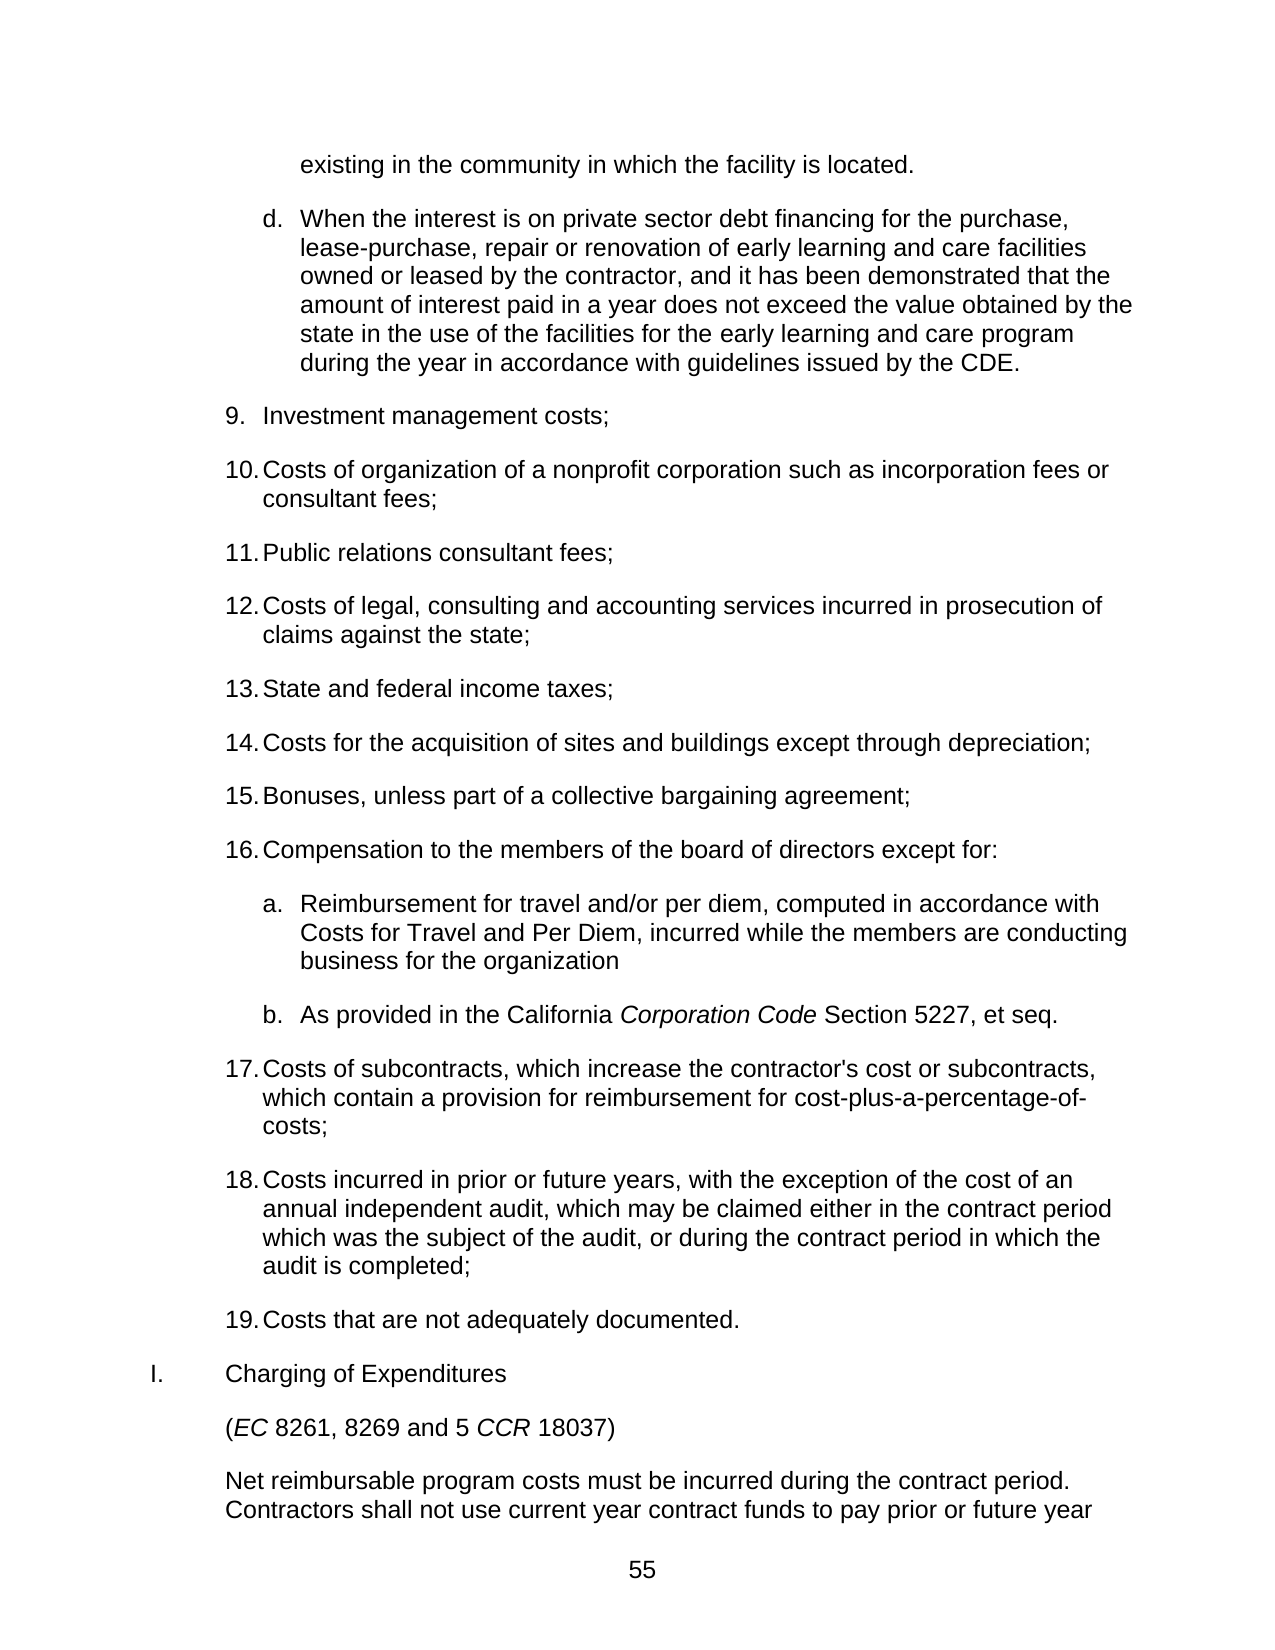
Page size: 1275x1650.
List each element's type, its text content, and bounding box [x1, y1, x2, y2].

subtitle Charging of Expenditures [150, 1359, 1134, 1387]
list Costs of legal, consulting and accounting services incurred in prosecution of claims against the state; [225, 591, 1134, 649]
list Public relations consultant fees; [225, 537, 1134, 566]
list Costs that are not adequately documented. [225, 1305, 1134, 1334]
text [225, 1466, 1134, 1524]
text (EC 8261, 8269 and 5 CCR 18037) [150, 1412, 1134, 1441]
list Investment management costs; [225, 401, 1134, 430]
list State and federal income taxes; [225, 674, 1134, 702]
list Costs of subcontracts, which increase the contractor's cost or subcontracts, which contain a provision for reimbursement for cost-plus-a-percentage-of-costs; [225, 1054, 1134, 1140]
list Bonuses, unless part of a collective bargaining agreement; [225, 781, 1134, 810]
list Costs for the acquisition of sites and buildings except through depreciation; [225, 727, 1134, 756]
list Reimbursement for travel and/or per diem, computed in accordance with Costs for Travel and Per Diem, incurred while the members are conducting business for the organization [262, 889, 1134, 975]
list When the interest is on private sector debt financing for the purchase, lease-purchase, repair or renovation of early learning and care facilities owned or leased by the contractor, and it has been demonstrated that the amount of interest paid in a year does not exceed the value obtained by the state in the use of the facilities for the early learning and care program during the year in accordance with guidelines issued by the CDE. [262, 204, 1134, 376]
list As provided in the California Corporation Code Section 5227, et seq. [262, 1000, 1134, 1029]
list Costs incurred in prior or future years, with the exception of the cost of an annual independent audit, which may be claimed either in the contract period which was the subject of the audit, or during the contract period in which the audit is completed; [225, 1165, 1134, 1280]
list Compensation to the members of the board of directors except for: [225, 835, 1134, 864]
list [262, 150, 1134, 179]
list Costs of organization of a nonprofit corporation such as incorporation fees or consultant fees; [225, 455, 1134, 512]
